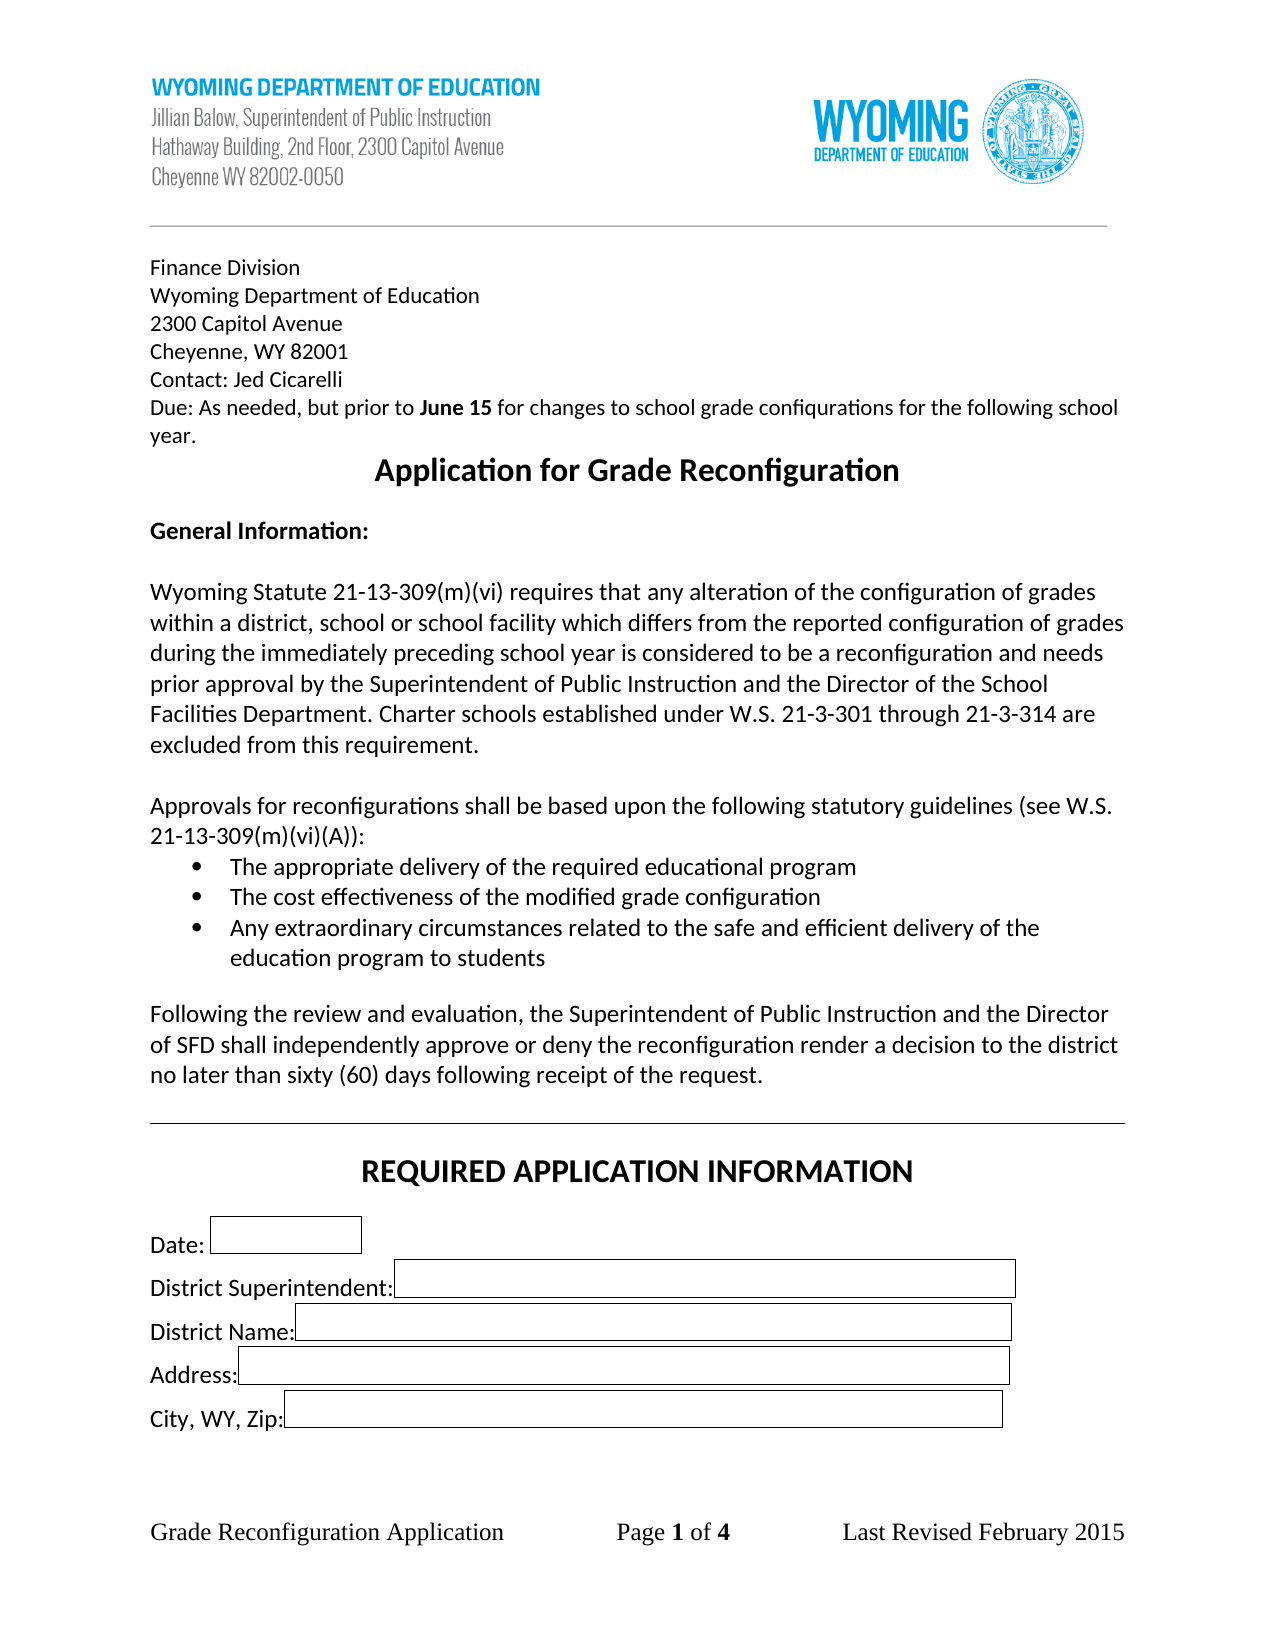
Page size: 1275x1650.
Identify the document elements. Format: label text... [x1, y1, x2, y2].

list Any extraordinary circumstances related to the safe and efficient delivery of the education program to students [192, 912, 1125, 973]
list The appropriate delivery of the required educational program [192, 851, 1125, 882]
text Contact: Jed Cicarelli [150, 365, 1125, 393]
text Application for Grade Reconfiguration [150, 449, 1125, 490]
text Cheyenne, WY 82001 [150, 337, 1125, 365]
picture [150, 75, 1107, 227]
text Wyoming Statute 21-13-309(m)(vi) requires that any alteration of the configuration of grades within a district, school or school facility which differs from the reported configuration of grades during the immediately preceding school year is considered to be a reconfiguration and needs prior approval by the Superintendent of Public Instruction and the Director of the School Facilities Department. Charter schools established under W.S. 21-3-301 through 21-3-314 are excluded from this requirement. [150, 576, 1125, 759]
text 2300 Capitol Avenue [150, 309, 1125, 337]
text District Superintendent: [150, 1259, 1125, 1303]
text Finance Division [150, 253, 1125, 281]
text City, WY, Zip: [150, 1390, 1125, 1433]
text Date: [150, 1216, 1125, 1259]
text Approvals for reconfigurations shall be based upon the following statutory guidelines (see W.S. 21-13-309(m)(vi)(A)): [150, 790, 1125, 851]
text District Name: [150, 1303, 1125, 1346]
text Due: As needed, but prior to June 15 for changes to school grade confiqurations for the following school year. [150, 393, 1125, 449]
text General Information: [150, 515, 1125, 546]
text Address: [150, 1346, 1125, 1390]
text Following the review and evaluation, the Superintendent of Public Instruction and the Director of SFD shall independently approve or deny the reconfiguration render a decision to the district no later than sixty (60) days following receipt of the request. [150, 998, 1125, 1090]
list The cost effectiveness of the modified grade configuration [192, 882, 1125, 912]
text REQUIRED APPLICATION INFORMATION [150, 1150, 1125, 1190]
text Wyoming Department of Education [150, 281, 1125, 309]
